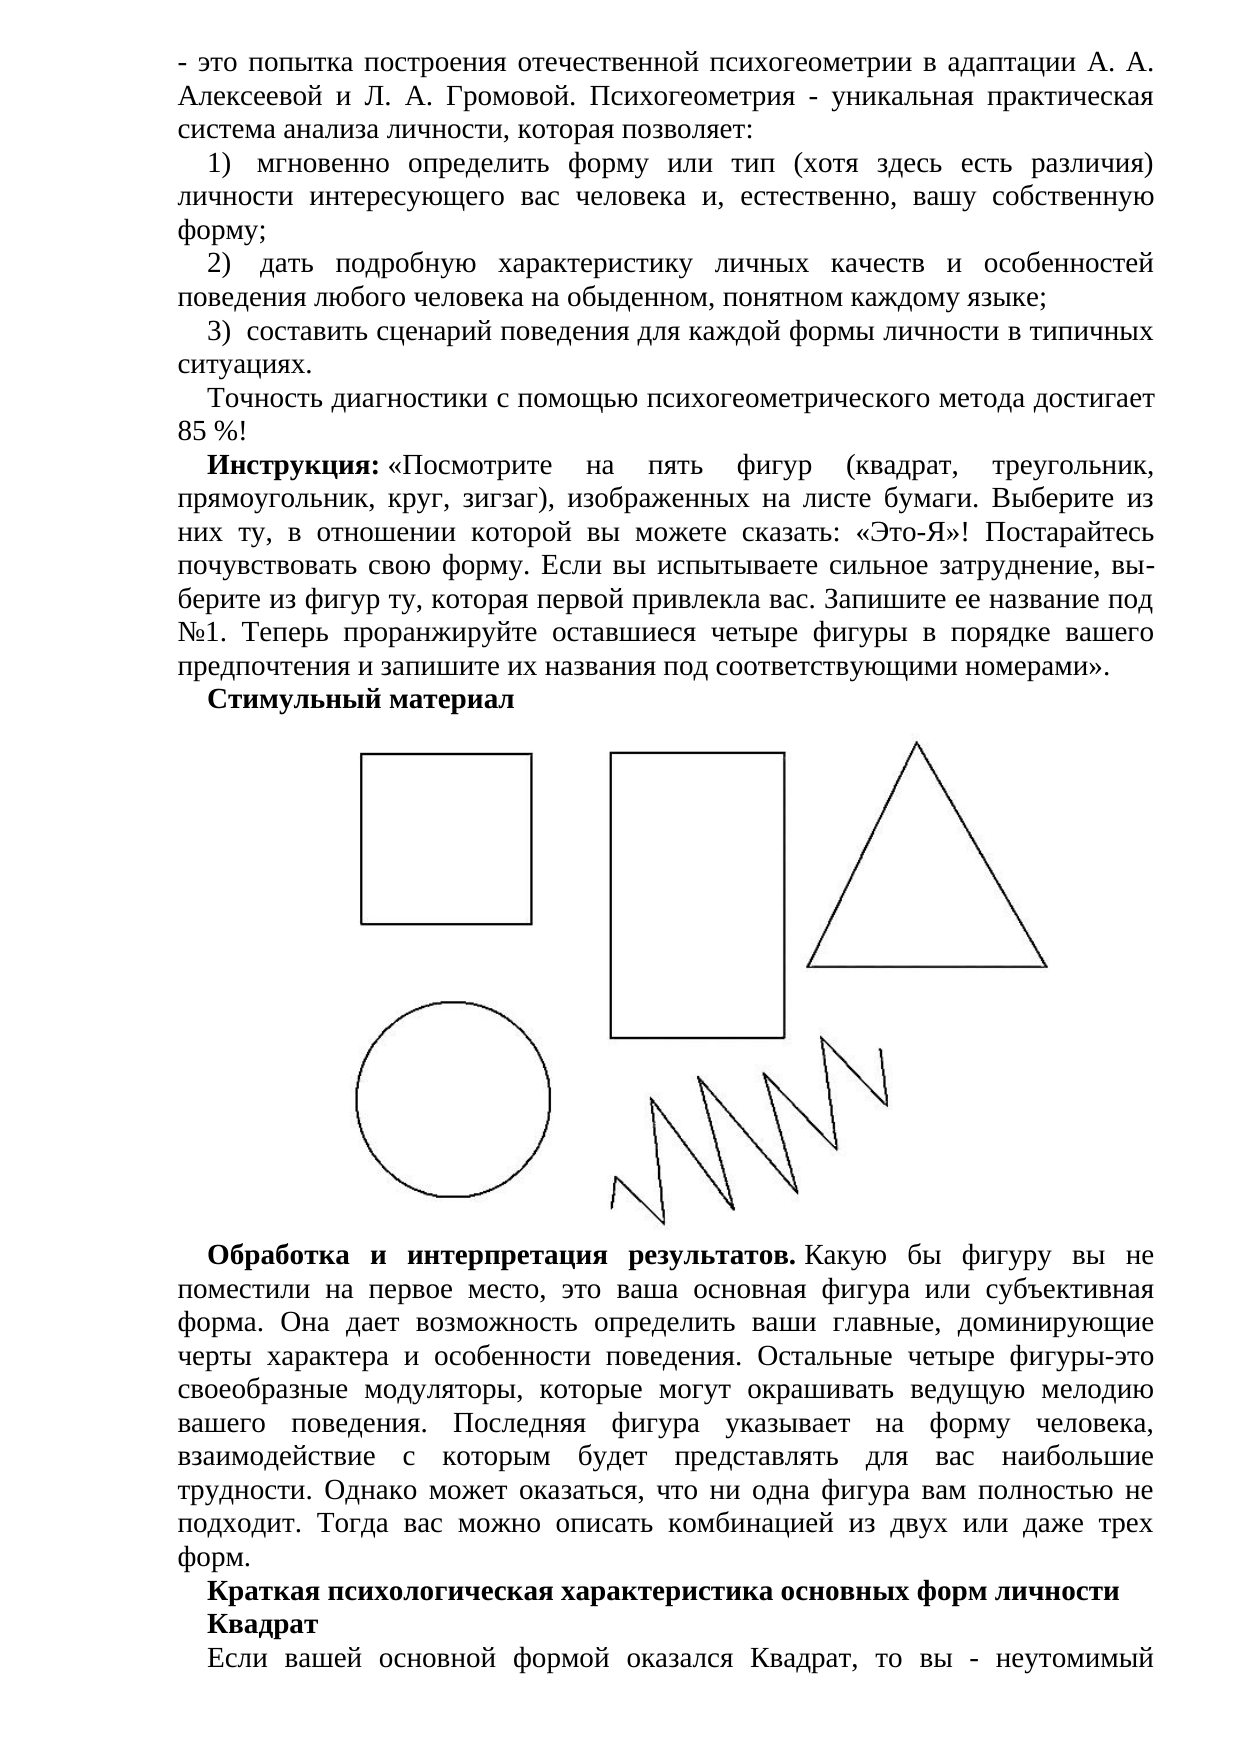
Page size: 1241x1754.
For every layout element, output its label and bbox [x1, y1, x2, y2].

picture [313, 715, 1049, 1237]
table_header [177, 44, 1155, 1673]
